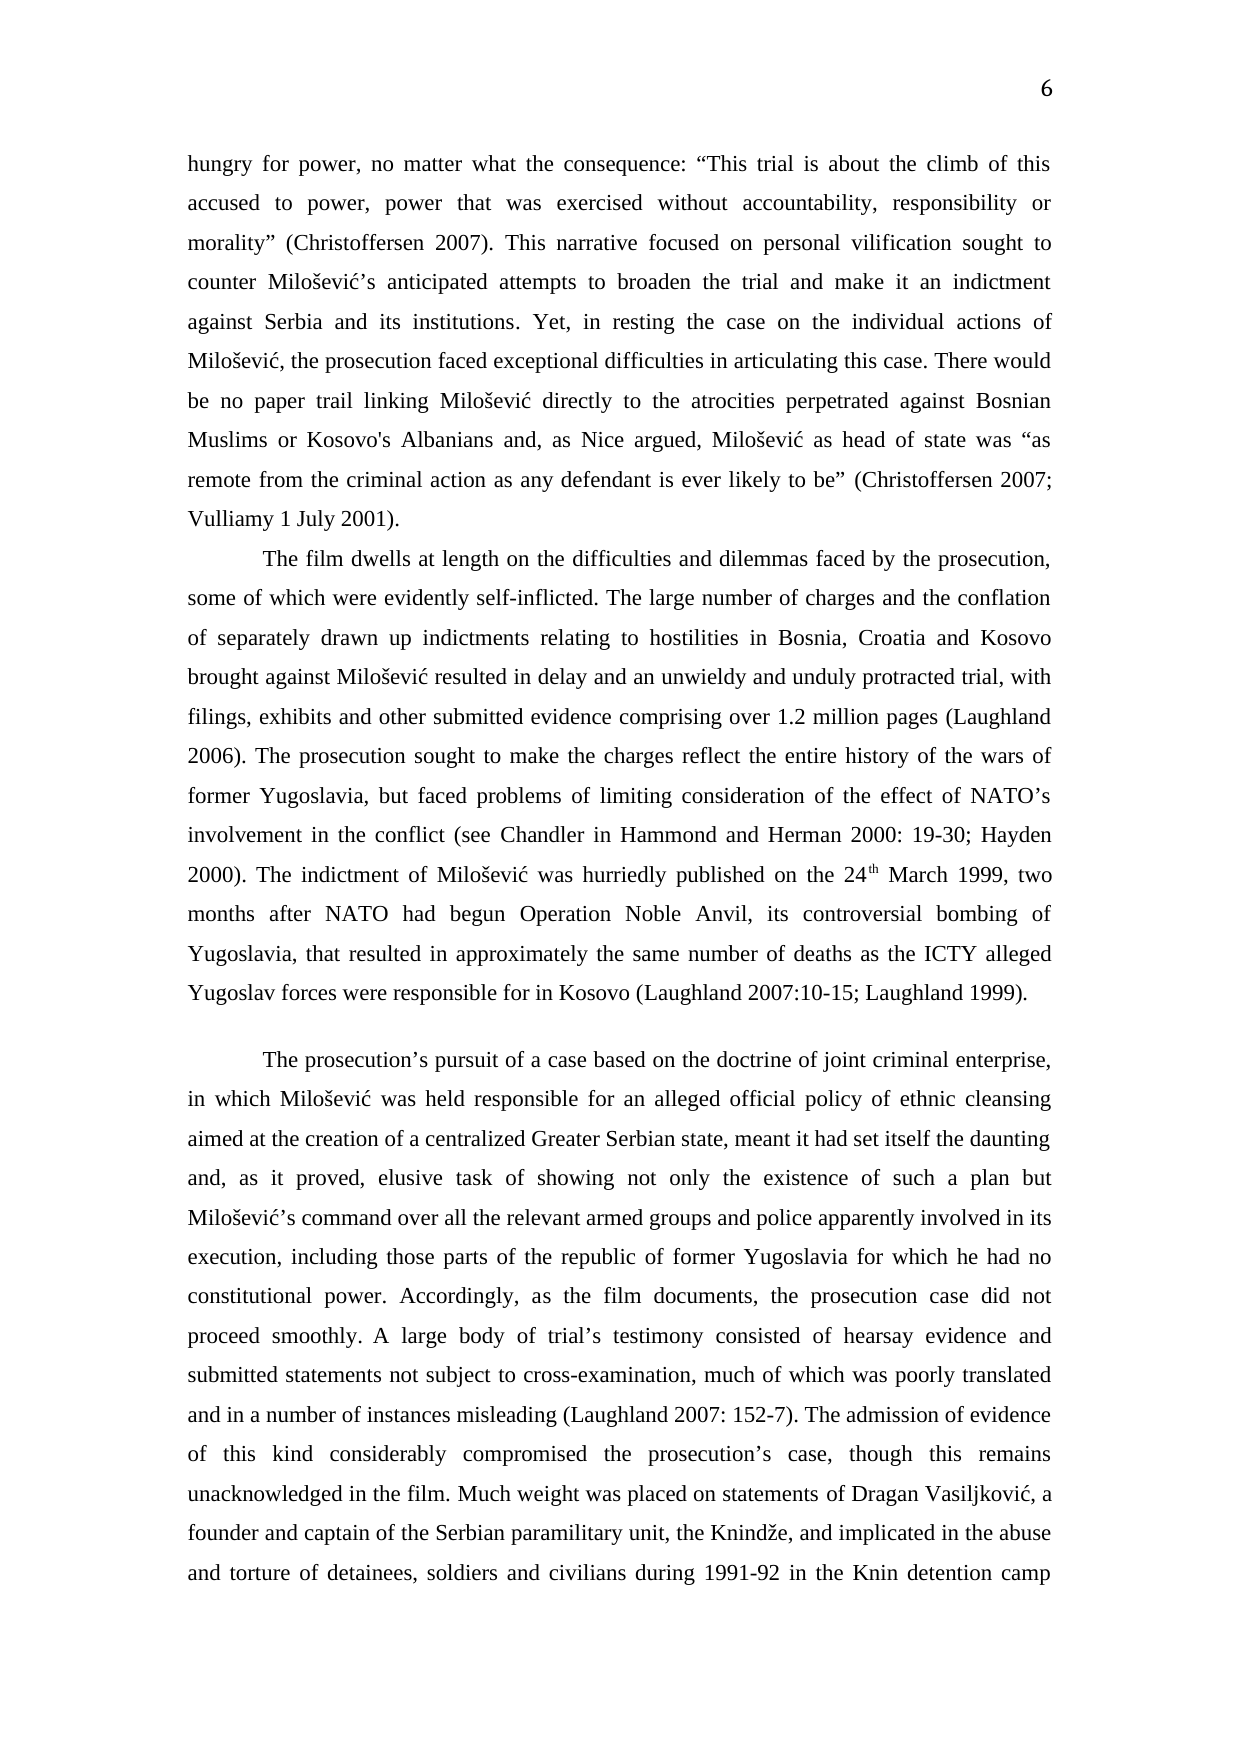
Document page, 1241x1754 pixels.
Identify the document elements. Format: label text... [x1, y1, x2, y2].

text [187, 1046, 1053, 1585]
text The film dwells at length on the difficulties and dilemmas faced by the prosecution, some of which were evidently self-inflicted. The large number of charges and the conflation of separately drawn up indictments relating to hostilities in Bosnia, Croatia and Kosovo brought against Milošević resulted in delay and an unwieldy and unduly protracted trial, with filings, exhibits and other submitted evidence comprising over 1.2 million pages (Laughland 2006). The prosecution sought to make the charges reflect the entire history of the wars of former Yugoslavia, but faced problems of limiting consideration of the effect of NATO’s involvement in the conflict (see Chandler in Hammond and Herman 2000: 19-30; Hayden 2000). The indictment of Milošević was hurriedly published on the 24th March 1999, two months after NATO had begun Operation Noble Anvil, its controversial bombing of Yugoslavia, that resulted in approximately the same number of deaths as the ICTY alleged Yugoslav forces were responsible for in Kosovo (Laughland 2007:10-15; Laughland 1999). [187, 545, 1053, 1005]
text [187, 150, 1053, 532]
